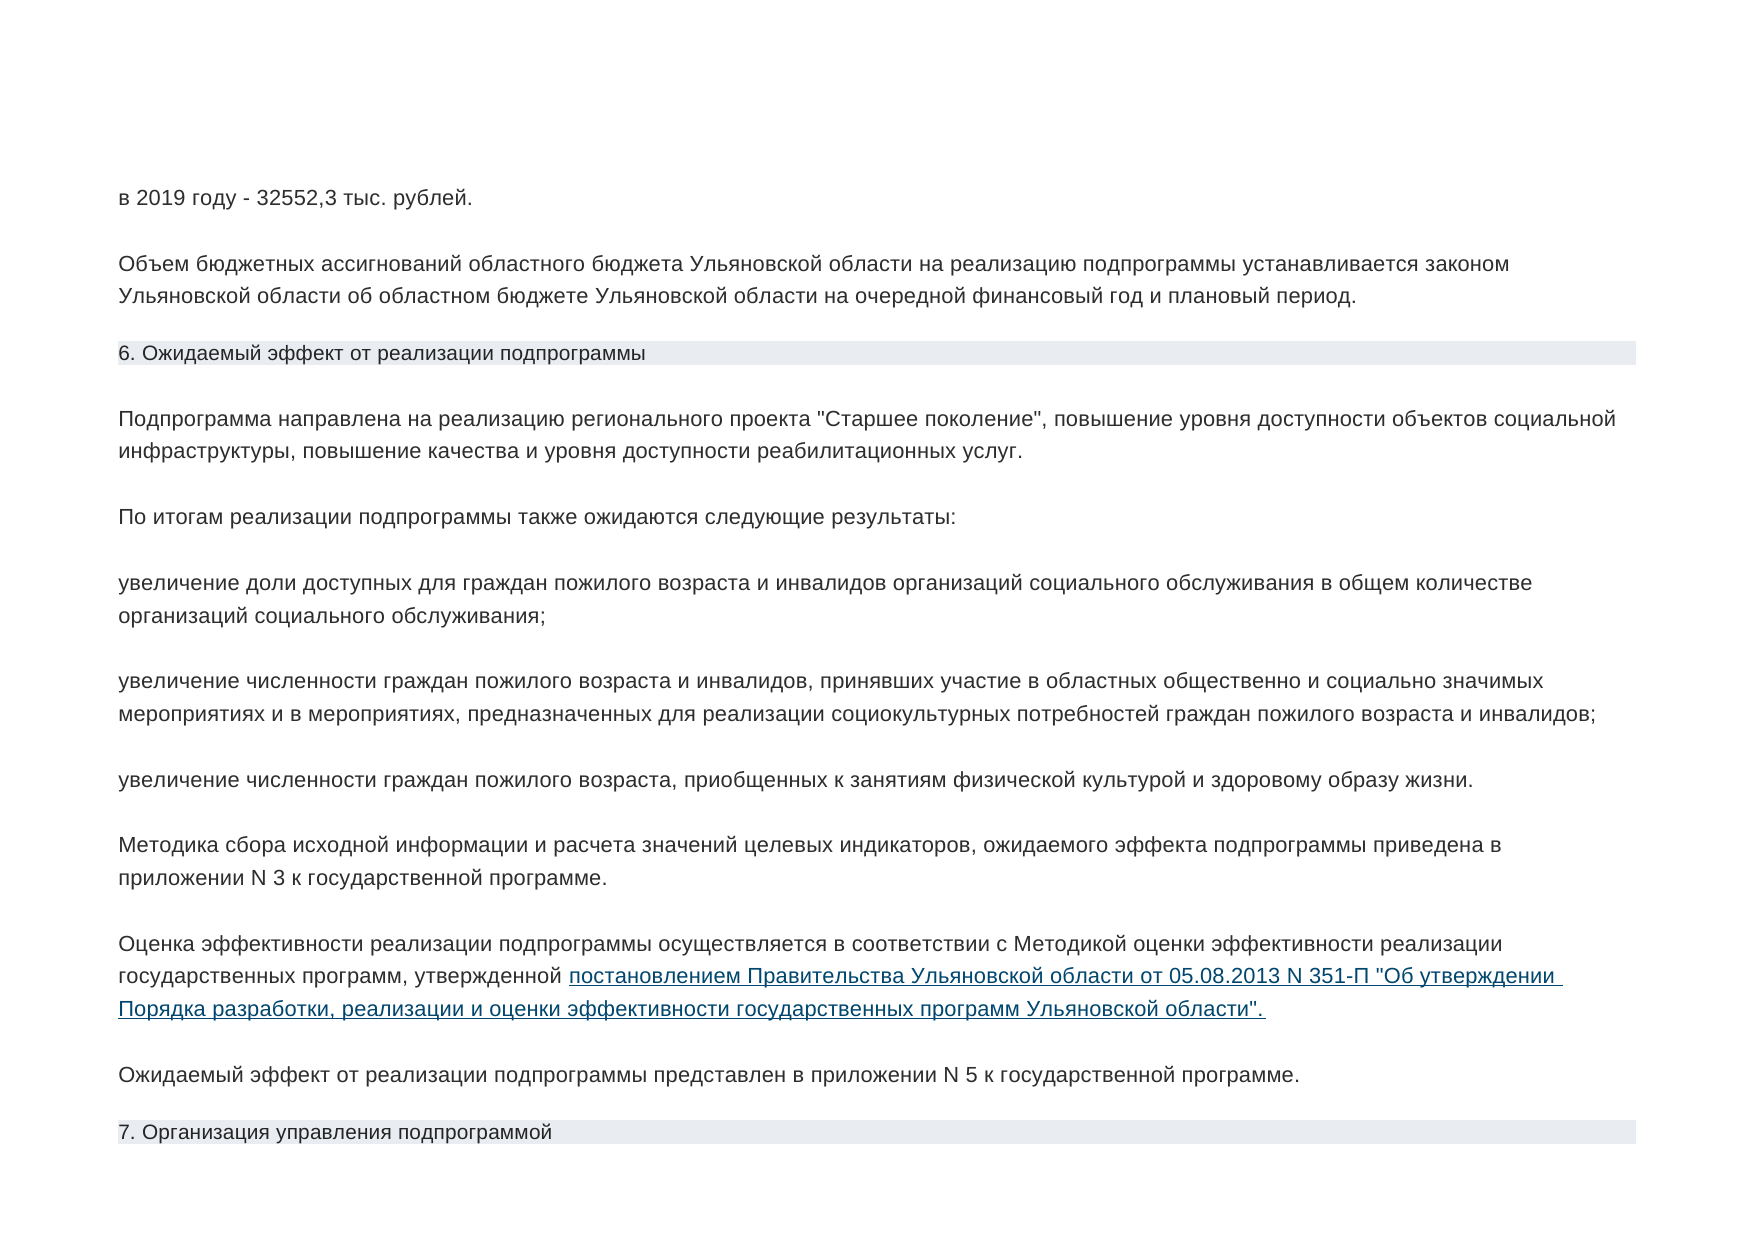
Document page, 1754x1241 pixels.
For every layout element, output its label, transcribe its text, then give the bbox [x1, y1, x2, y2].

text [118, 177, 1636, 341]
text 7. Организация управления подпрограммой [118, 1120, 1636, 1144]
text Подпрограмма направлена на реализацию регионального проекта "Старшее поколение", повышение уровня доступности объектов социальной инфраструктуры, повышение качества и уровня доступности реабилитационных услуг. По итогам реализации подпрограммы также ожидаются следующие результаты: увеличение доли доступных для граждан пожилого возраста и инвалидов организаций социального обслуживания в общем количестве организаций социального обслуживания; увеличение численности граждан пожилого возраста и инвалидов, принявших участие в областных общественно и социально значимых мероприятиях и в мероприятиях, предназначенных для реализации социокультурных потребностей граждан пожилого возраста и инвалидов; увеличение численности граждан пожилого возраста, приобщенных к занятиям физической культурой и здоровому образу жизни. Методика сбора исходной информации и расчета значений целевых индикаторов, ожидаемого эффекта подпрограммы приведена в приложении N 3 к государственной программе. Оценка эффективности реализации подпрограммы осуществляется в соответствии с Методикой оценки эффективности реализации государственных программ, утвержденной постановлением Правительства Ульяновской области от 05.08.2013 N 351-П "Об утверждении Порядка разработки, реализации и оценки эффективности государственных программ Ульяновской области". Ожидаемый эффект от реализации подпрограммы представлен в приложении N 5 к государственной программе. [118, 365, 1636, 1120]
text 6. Ожидаемый эффект от реализации подпрограммы [118, 341, 1636, 365]
